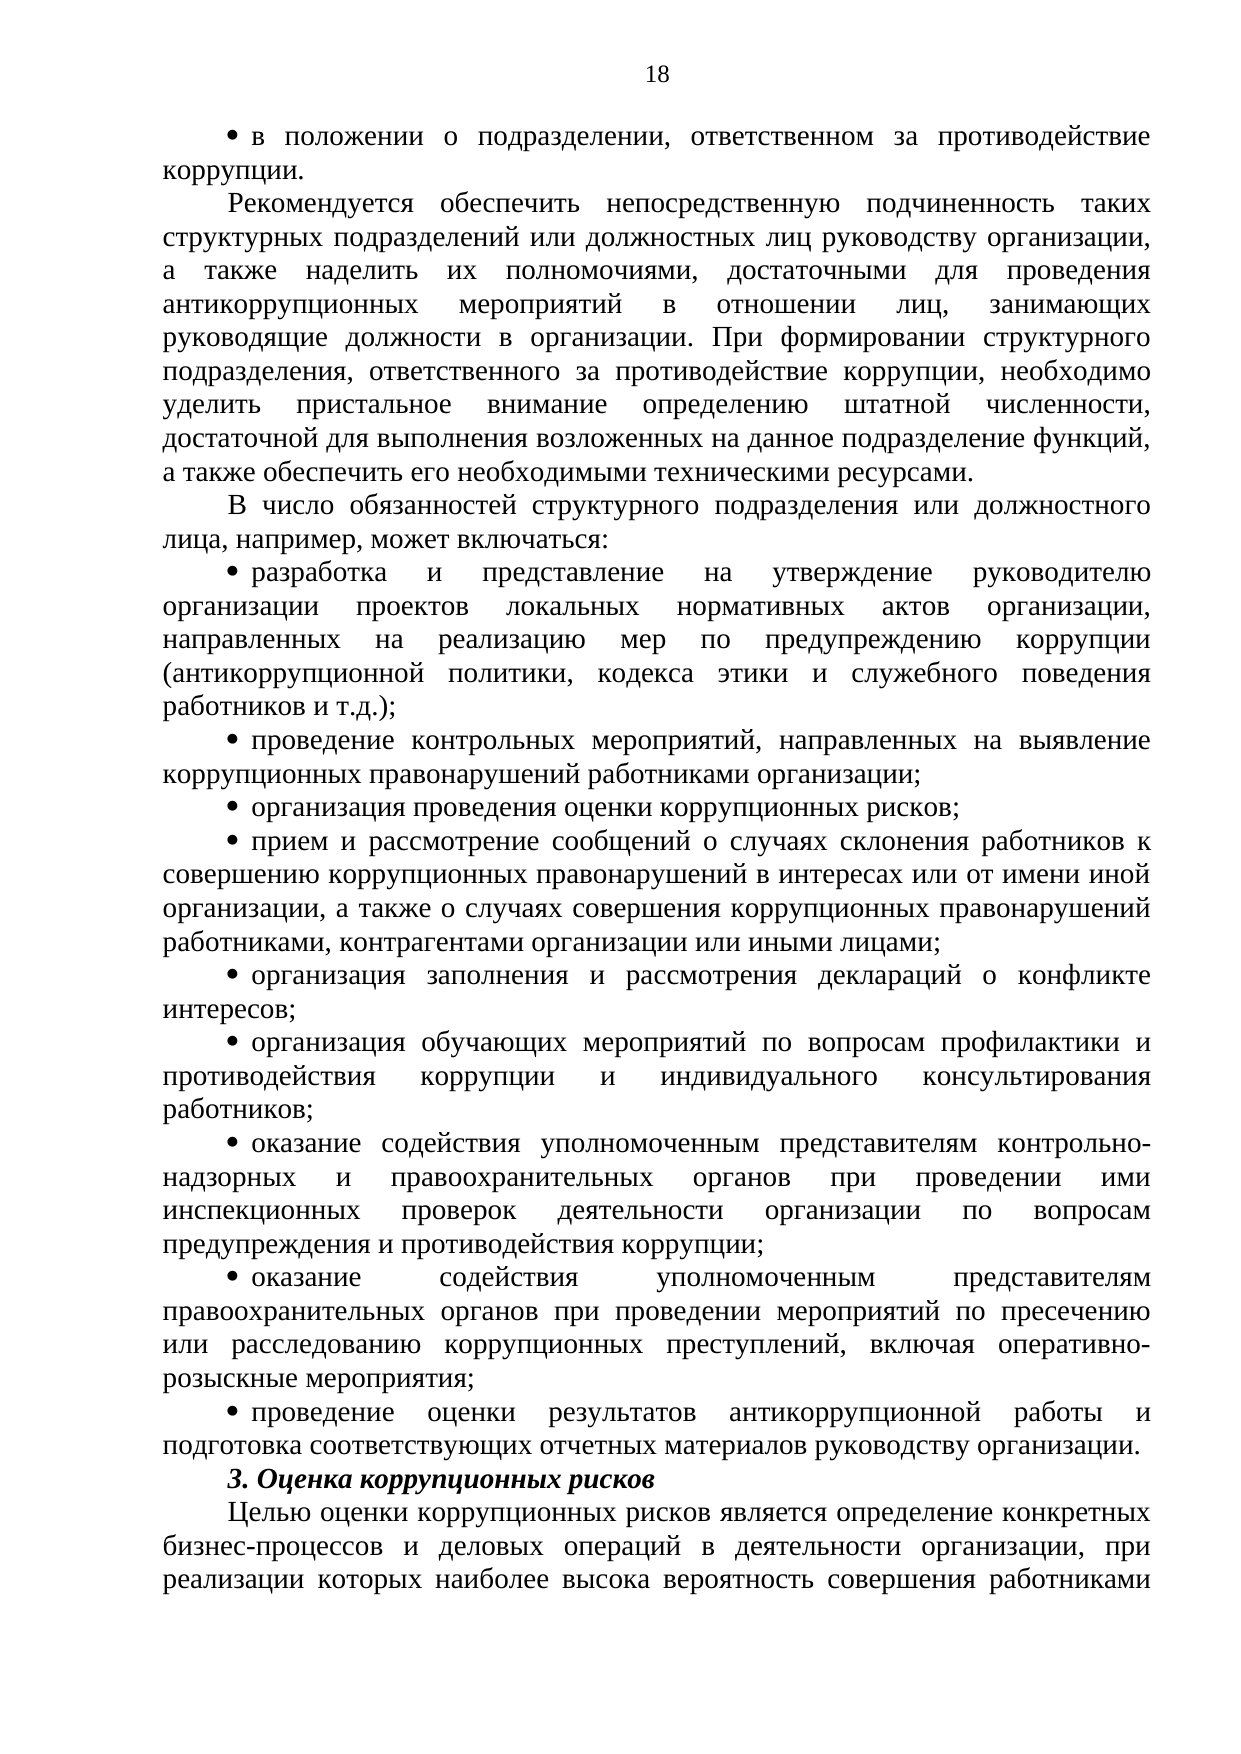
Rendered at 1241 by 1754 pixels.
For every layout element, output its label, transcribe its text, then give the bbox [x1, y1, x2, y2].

list организация обучающих мероприятий по вопросам профилактики и противодействия коррупции и индивидуального консультирования работников; [162, 1024, 1152, 1125]
list организация заполнения и рассмотрения деклараций о конфликте интересов; [162, 957, 1152, 1024]
list в положении о подразделении, ответственном за противодействие коррупции. [162, 118, 1152, 185]
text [162, 1494, 1152, 1595]
list Рекомендуется обеспечить непосредственную подчиненность таких структурных подразделений или должностных лиц руководству организации, а также наделить их полномочиями, достаточными для проведения антикоррупционных мероприятий в отношении лиц, занимающих руководящие должности в организации. При формировании структурного подразделения, ответственного за противодействие коррупции, необходимо уделить пристальное внимание определению штатной численности, достаточной для выполнения возложенных на данное подразделение функций, а также обеспечить его необходимыми техническими ресурсами. [162, 185, 1152, 487]
list В число обязанностей структурного подразделения или должностного лица, например, может включаться: [162, 487, 1152, 554]
list оказание содействия уполномоченным представителям правоохранительных органов при проведении мероприятий по пресечению или расследованию коррупционных преступлений, включая оперативно-розыскные мероприятия; [162, 1259, 1152, 1394]
list проведение оценки результатов антикоррупционной работы и подготовка соответствующих отчетных материалов руководству организации. [162, 1394, 1152, 1461]
list проведение контрольных мероприятий, направленных на выявление коррупционных правонарушений работниками организации; [162, 722, 1152, 789]
subtitle 3. Оценка коррупционных рисков [162, 1461, 1152, 1494]
list организация проведения оценки коррупционных рисков; [162, 789, 1152, 823]
list прием и рассмотрение сообщений о случаях склонения работников к совершению коррупционных правонарушений в интересах или от имени иной организации, а также о случаях совершения коррупционных правонарушений работниками, контрагентами организации или иными лицами; [162, 823, 1152, 957]
list оказание содействия уполномоченным представителям контрольно-надзорных и правоохранительных органов при проведении ими инспекционных проверок деятельности организации по вопросам предупреждения и противодействия коррупции; [162, 1125, 1152, 1259]
list разработка и представление на утверждение руководителю организации проектов локальных нормативных актов организации, направленных на реализацию мер по предупреждению коррупции (антикоррупционной политики, кодекса этики и служебного поведения работников и т.д.); [162, 554, 1152, 722]
